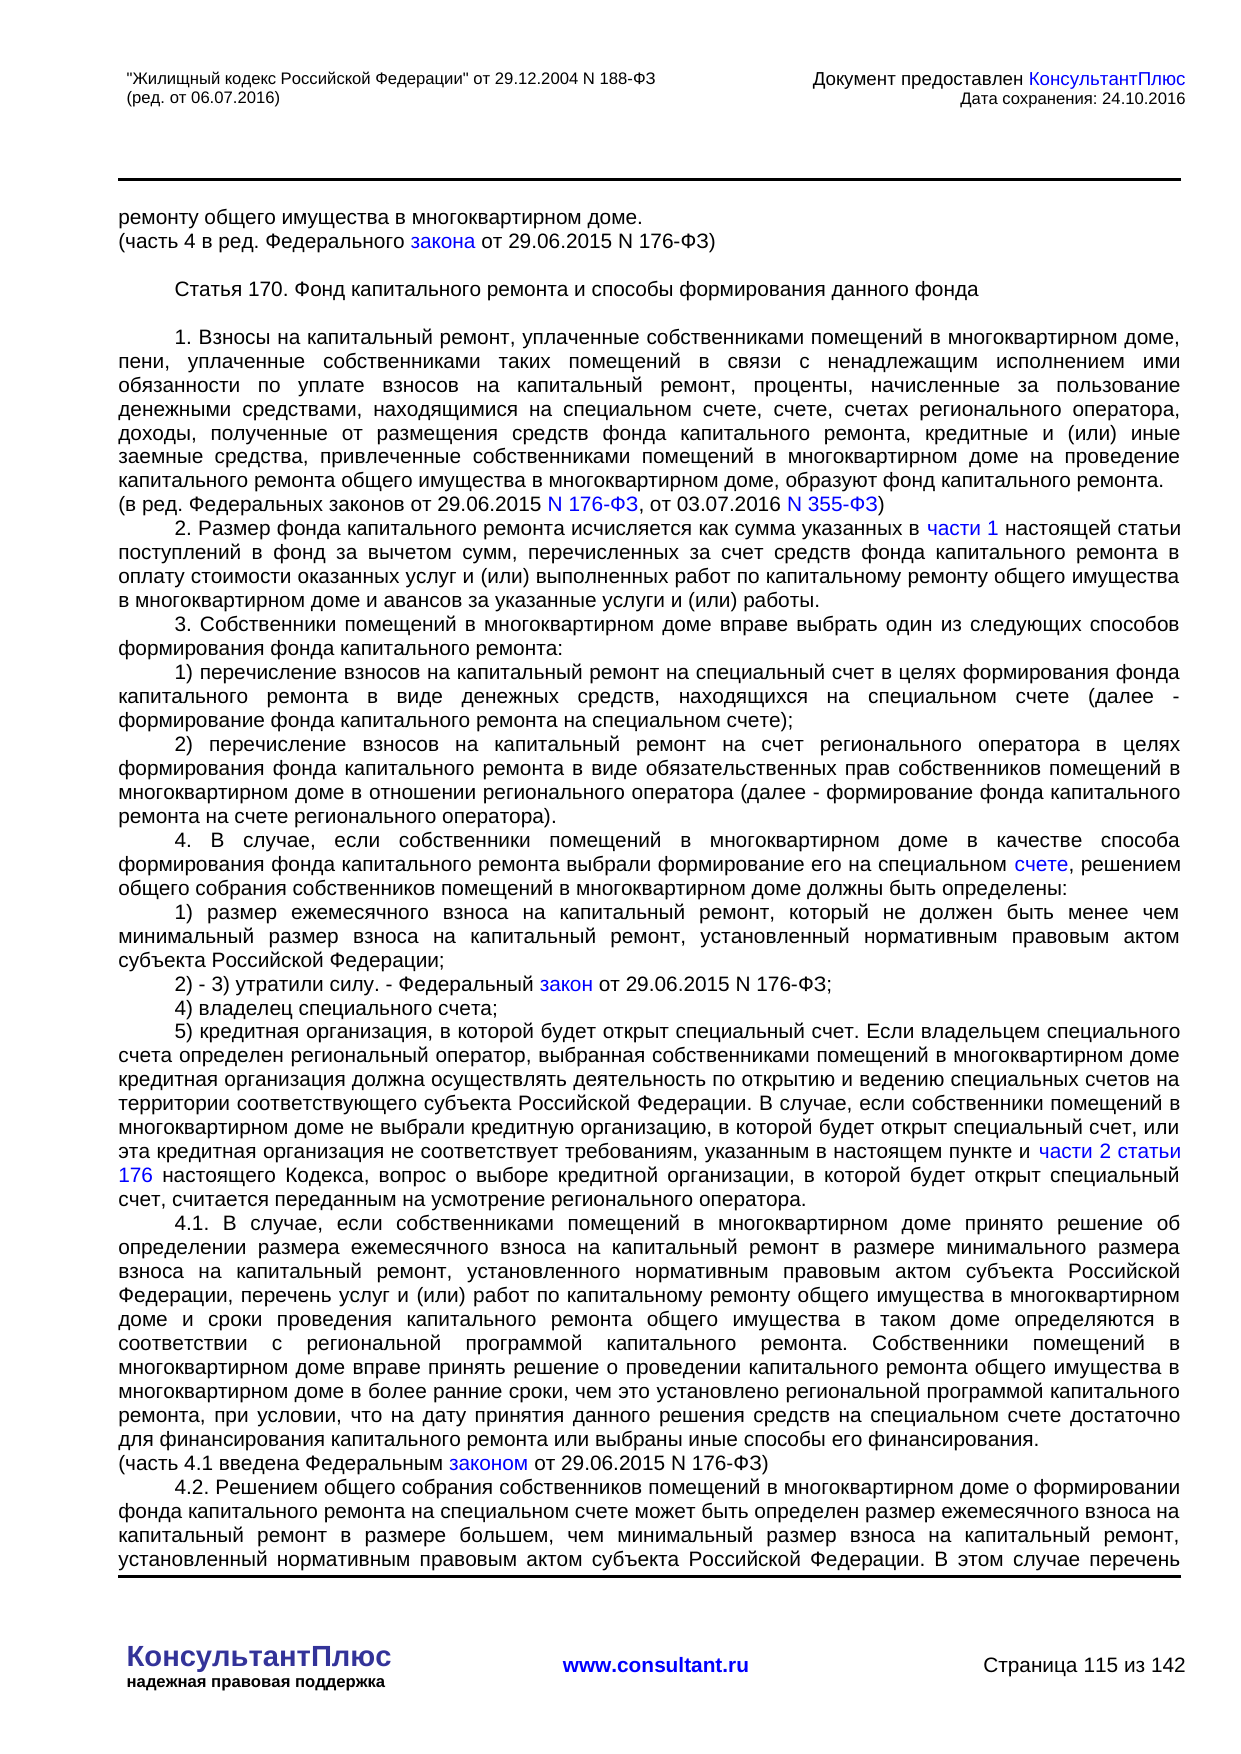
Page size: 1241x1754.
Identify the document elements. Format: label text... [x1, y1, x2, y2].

text (часть 4.1 введена Федеральным законом от 29.06.2015 N 176-ФЗ) [118, 1451, 1181, 1474]
text 1) размер ежемесячного взноса на капитальный ремонт, который не должен быть менее чем минимальный размер взноса на капитальный ремонт, установленный нормативным правовым актом субъекта Российской Федерации; [118, 899, 1181, 971]
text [118, 205, 1181, 229]
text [118, 1474, 1181, 1570]
text 5) кредитная организация, в которой будет открыт специальный счет. Если владельцем специального счета определен региональный оператор, выбранная собственниками помещений в многоквартирном доме кредитная организация должна осуществлять деятельность по открытию и ведению специальных счетов на территории соответствующего субъекта Российской Федерации. В случае, если собственники помещений в многоквартирном доме не выбрали кредитную организацию, в которой будет открыт специальный счет, или эта кредитная организация не соответствует требованиям, указанным в настоящем пункте и части 2 статьи 176 настоящего Кодекса, вопрос о выборе кредитной организации, в которой будет открыт специальный счет, считается переданным на усмотрение регионального оператора. [118, 1019, 1181, 1211]
text 3. Собственники помещений в многоквартирном доме вправе выбрать один из следующих способов формирования фонда капитального ремонта: [118, 612, 1181, 660]
text 2) - 3) утратили силу. - Федеральный закон от 29.06.2015 N 176-ФЗ; [118, 971, 1181, 995]
text 1. Взносы на капитальный ремонт, уплаченные собственниками помещений в многоквартирном доме, пени, уплаченные собственниками таких помещений в связи с ненадлежащим исполнением ими обязанности по уплате взносов на капитальный ремонт, проценты, начисленные за пользование денежными средствами, находящимися на специальном счете, счете, счетах регионального оператора, доходы, полученные от размещения средств фонда капитального ремонта, кредитные и (или) иные заемные средства, привлеченные собственниками помещений в многоквартирном доме на проведение капитального ремонта общего имущества в многоквартирном доме, образуют фонд капитального ремонта. [118, 324, 1181, 492]
text 2) перечисление взносов на капитальный ремонт на счет регионального оператора в целях формирования фонда капитального ремонта в виде обязательственных прав собственников помещений в многоквартирном доме в отношении регионального оператора (далее - формирование фонда капитального ремонта на счете регионального оператора). [118, 732, 1181, 828]
text 1) перечисление взносов на капитальный ремонт на специальный счет в целях формирования фонда капитального ремонта в виде денежных средств, находящихся на специальном счете (далее - формирование фонда капитального ремонта на специальном счете); [118, 660, 1181, 732]
text (часть 4 в ред. Федерального закона от 29.06.2015 N 176-ФЗ) [118, 229, 1181, 253]
text Статья 170. Фонд капитального ремонта и способы формирования данного фонда [118, 277, 1181, 301]
text 4.1. В случае, если собственниками помещений в многоквартирном доме принято решение об определении размера ежемесячного взноса на капитальный ремонт в размере минимального размера взноса на капитальный ремонт, установленного нормативным правовым актом субъекта Российской Федерации, перечень услуг и (или) работ по капитальному ремонту общего имущества в многоквартирном доме и сроки проведения капитального ремонта общего имущества в таком доме определяются в соответствии с региональной программой капитального ремонта. Собственники помещений в многоквартирном доме вправе принять решение о проведении капитального ремонта общего имущества в многоквартирном доме в более ранние сроки, чем это установлено региональной программой капитального ремонта, при условии, что на дату принятия данного решения средств на специальном счете достаточно для финансирования капитального ремонта или выбраны иные способы его финансирования. [118, 1211, 1181, 1451]
text (в ред. Федеральных законов от 29.06.2015 N 176-ФЗ, от 03.07.2016 N 355-ФЗ) [118, 492, 1181, 516]
text 2. Размер фонда капитального ремонта исчисляется как сумма указанных в части 1 настоящей статьи поступлений в фонд за вычетом сумм, перечисленных за счет средств фонда капитального ремонта в оплату стоимости оказанных услуг и (или) выполненных работ по капитальному ремонту общего имущества в многоквартирном доме и авансов за указанные услуги и (или) работы. [118, 516, 1181, 612]
text 4. В случае, если собственники помещений в многоквартирном доме в качестве способа формирования фонда капитального ремонта выбрали формирование его на специальном счете, решением общего собрания собственников помещений в многоквартирном доме должны быть определены: [118, 828, 1181, 899]
text 4) владелец специального счета; [118, 995, 1181, 1019]
